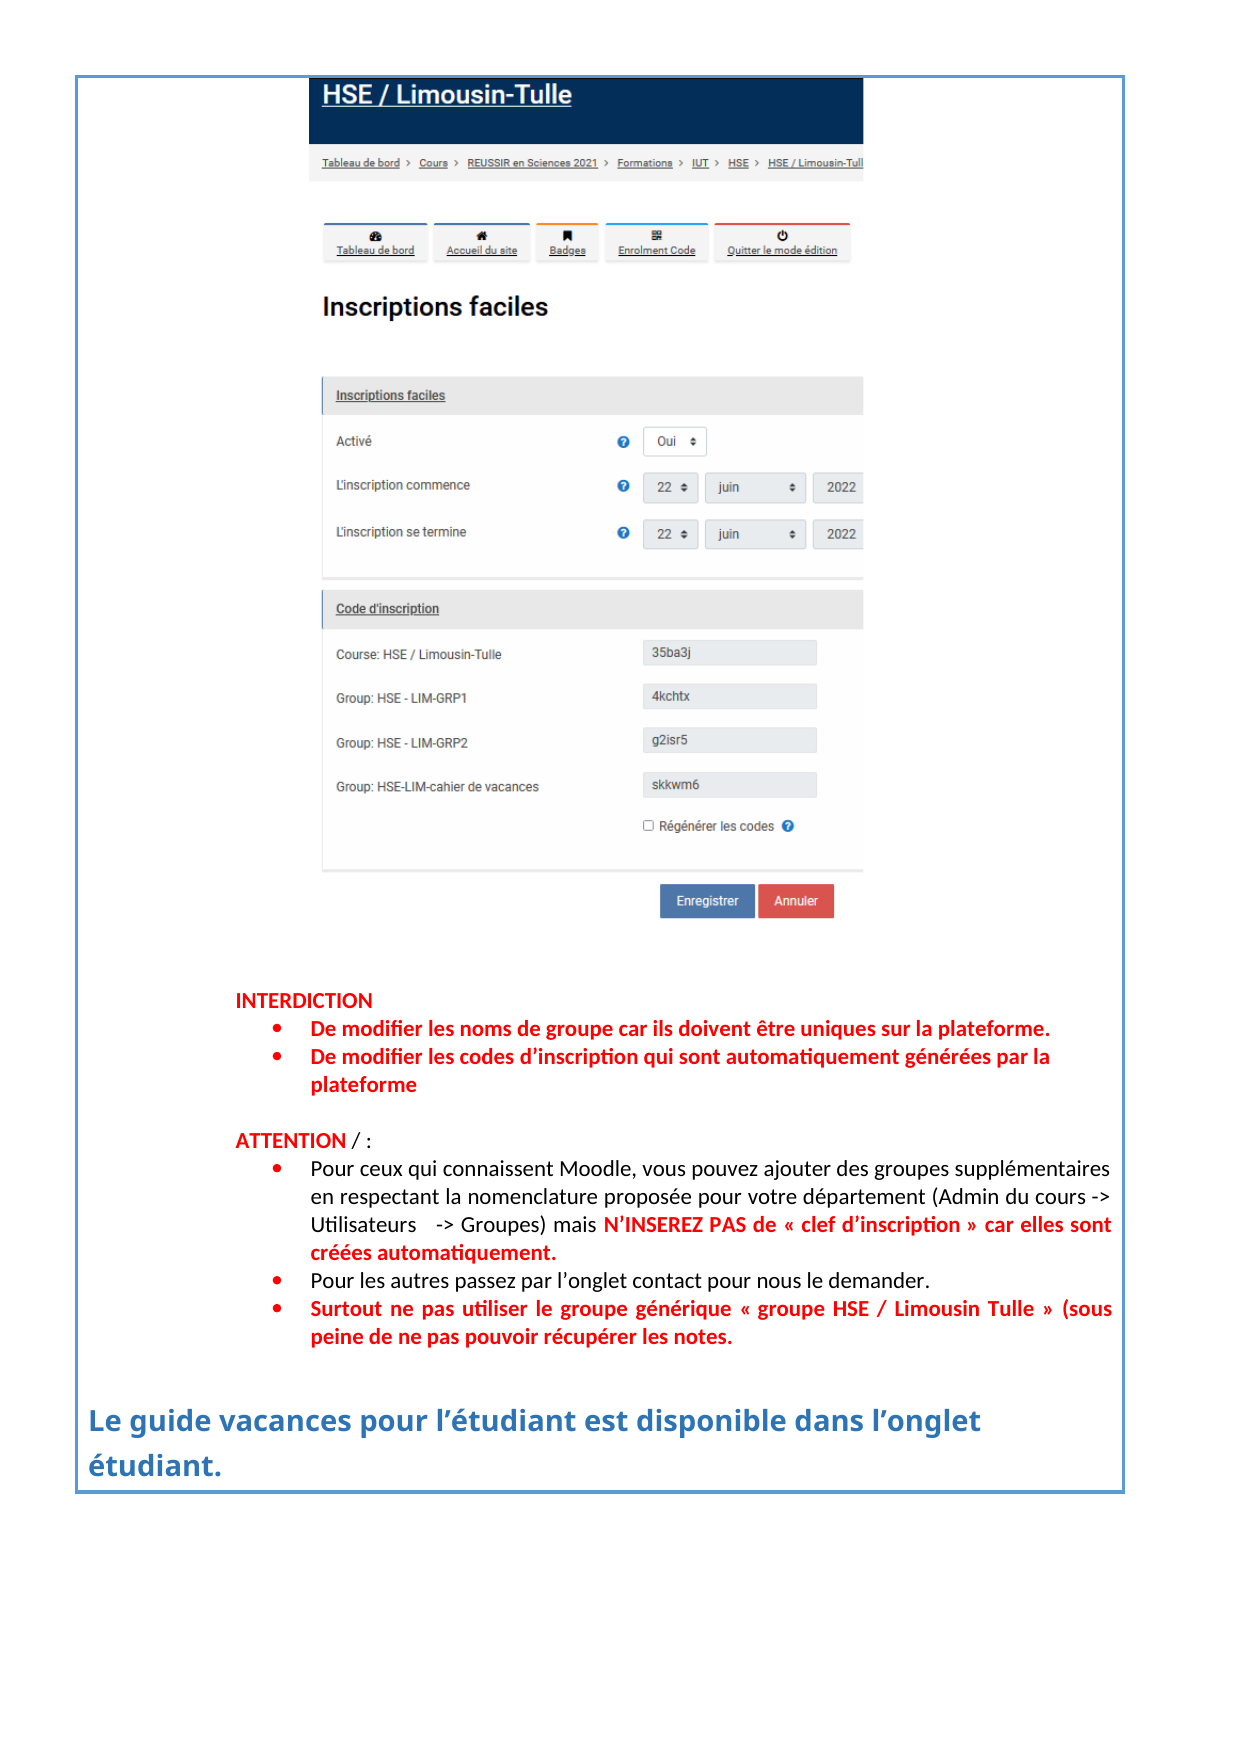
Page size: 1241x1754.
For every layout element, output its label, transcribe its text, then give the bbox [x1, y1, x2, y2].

table_header Votre cours doit être paramétré pour préparer le cahier de vacances. Chaque espace de cours est livré avec quatre fonctionnalités : Positionnement Global, Positionnement par thème, Entraînement par thème Avancement par thème Pour le cahier de vacances, il est conseillé de n’utiliser que le Positionnement par Thème et l’Entraînement. Le Positionnement Global est plutôt conservé pour être passé la semaine de la rentrée et l’Avancement par thème pour être exploité après des entraînements ou avant la Certification par thème. Exemple de cahier de vacances avec « Positionnement par Thème » ET « Entraînement par Thème ». Cacher les fonctionnalités et thèmes inutiles Cacher les sections « Positionnement Global » ET « Avancement par Thème » Pour cela passer en mode édition Aller dans la première section = Positionnement Global et cliquer sur modifier puis sur Cacher la section. La section devient grisée et invisible aux étudiants. Faire de même pour l’avancement Cacher les thèmes qui ne sont pas à travailler dans Positionnement par Thème et Entraînement par thème (2ème et 3ème section) Pour cela au niveau de chaque thème concerné, cliquez à droite sur « Modifier » puis sur Cacher. Le thème devient grisé et donc invisible aux étudiants. Créer le groupe puis le code pour le cahier de vacances et récupérer le code pour les étudiants 1 - Se connecter à Réussir (reussir.iutenligne.net). 2 - Une fois connecté, cliquer sur le cours de votre département 4 – Créer le groupe pour le cahier de vacances : voir dans le bandeau Maitre des clés/Gérer les groupes d’étudiants, en respectant le code mnémonique 3 - Cliquer sur l’icône « enrolment code » qui est dans le bandeau haut du cours Et récupérer le code INTERDICTION De modifier les noms de groupe car ils doivent être uniques sur la plateforme. De modifier les codes d’inscription qui sont automatiquement générées par la plateforme ATTENTION / : Pour ceux qui connaissent Moodle, vous pouvez ajouter des groupes supplémentaires en respectant la nomenclature proposée pour votre département (Admin du cours -> Utilisateurs -> Groupes) mais N’INSEREZ PAS de « clef d’inscription » car elles sont créées automatiquement. Pour les autres passez par l’onglet contact pour nous le demander. Surtout ne pas utiliser le groupe générique « groupe HSE / Limousin Tulle » (sous peine de ne pas pouvoir récupérer les notes. Le guide vacances pour l’étudiant est disponible dans l’onglet étudiant. [78, 78, 1122, 1490]
picture [309, 78, 864, 930]
